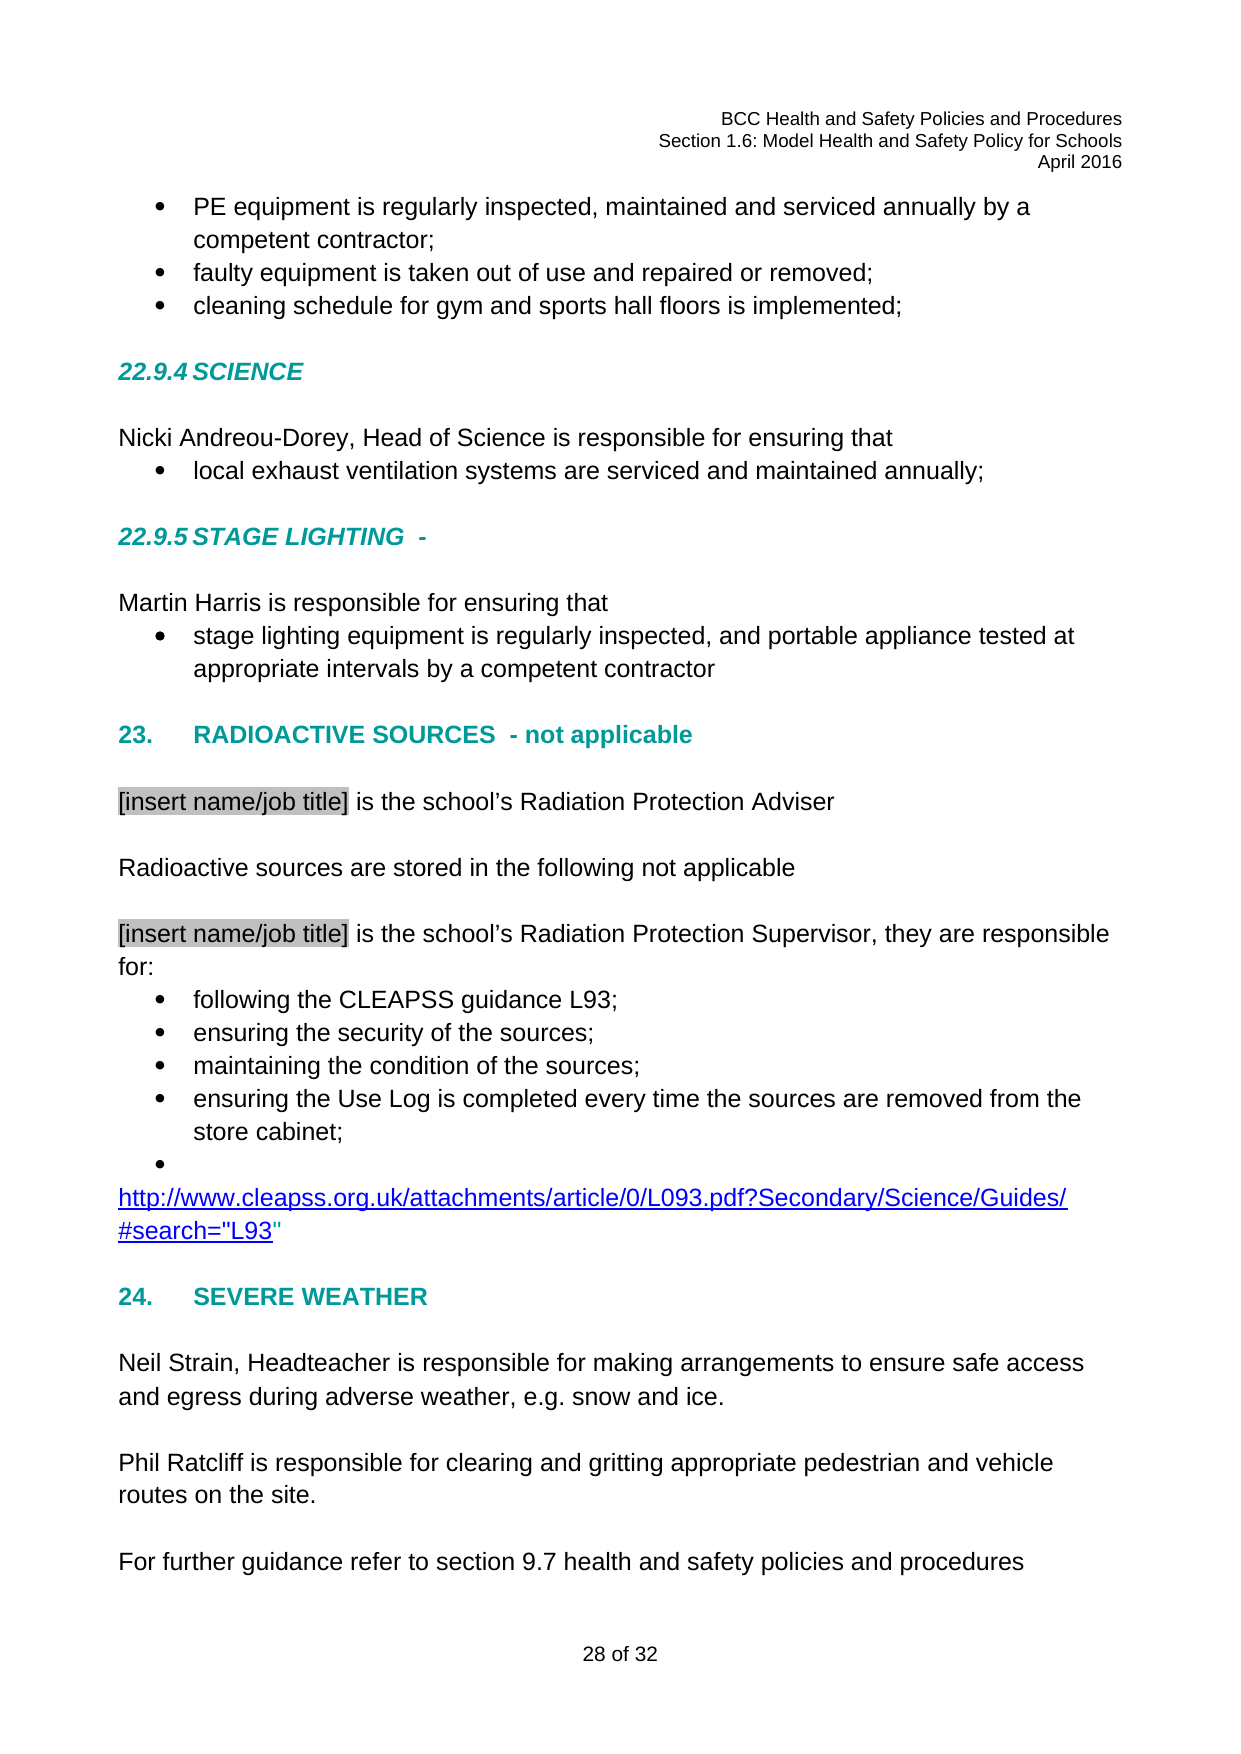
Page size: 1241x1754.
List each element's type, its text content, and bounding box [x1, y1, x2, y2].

list cleaning schedule for gym and sports hall floors is implemented; [156, 291, 1122, 320]
list faulty equipment is taken out of use and repaired or removed; [156, 258, 1122, 287]
text Neil Strain, Headteacher is responsible for making arrangements to ensure safe access and egress during adverse weather, e.g. snow and ice. [118, 1348, 1122, 1410]
list RADIOACTIVE SOURCES - not applicable [118, 721, 1227, 749]
text Martin Harris is responsible for ensuring that [118, 588, 1122, 617]
text [insert name/job title] is the school’s Radiation Protection Adviser [349, 787, 1227, 815]
list following the CLEAPSS guidance L93; [156, 985, 1119, 1013]
text 22.9.4 SCIENCE [118, 357, 1227, 386]
text For further guidance refer to section 9.7 health and safety policies and procedures [118, 1547, 1119, 1575]
text http://www.cleapss.org.uk/attachments/article/0/L093.pdf?Secondary/Science/Guides/#search="L93" [118, 1183, 1122, 1245]
text 22.9.5 STAGE LIGHTING - [118, 522, 1227, 551]
text Radioactive sources are stored in the following not applicable [118, 853, 1227, 881]
list local exhaust ventilation systems are serviced and maintained annually; [156, 456, 1122, 485]
list SEVERE WEATHER [118, 1282, 1122, 1311]
list stage lighting equipment is regularly inspected, and portable appliance tested at appropriate intervals by a competent contractor [156, 621, 1122, 683]
text [insert name/job title] is the school’s Radiation Protection Supervisor, they are responsible for: [118, 919, 1122, 980]
text Nicki Andreou-Dorey, Head of Science is responsible for ensuring that [118, 423, 1122, 452]
list ensuring the Use Log is completed every time the sources are removed from the store cabinet; [156, 1084, 1119, 1146]
list ensuring the security of the sources; [156, 1018, 1119, 1047]
list PE equipment is regularly inspected, maintained and serviced annually by a competent contractor; [156, 192, 1122, 253]
list maintaining the condition of the sources; [156, 1051, 1119, 1080]
text Phil Ratcliff is responsible for clearing and gritting appropriate pedestrian and vehicle routes on the site. [118, 1447, 1122, 1509]
